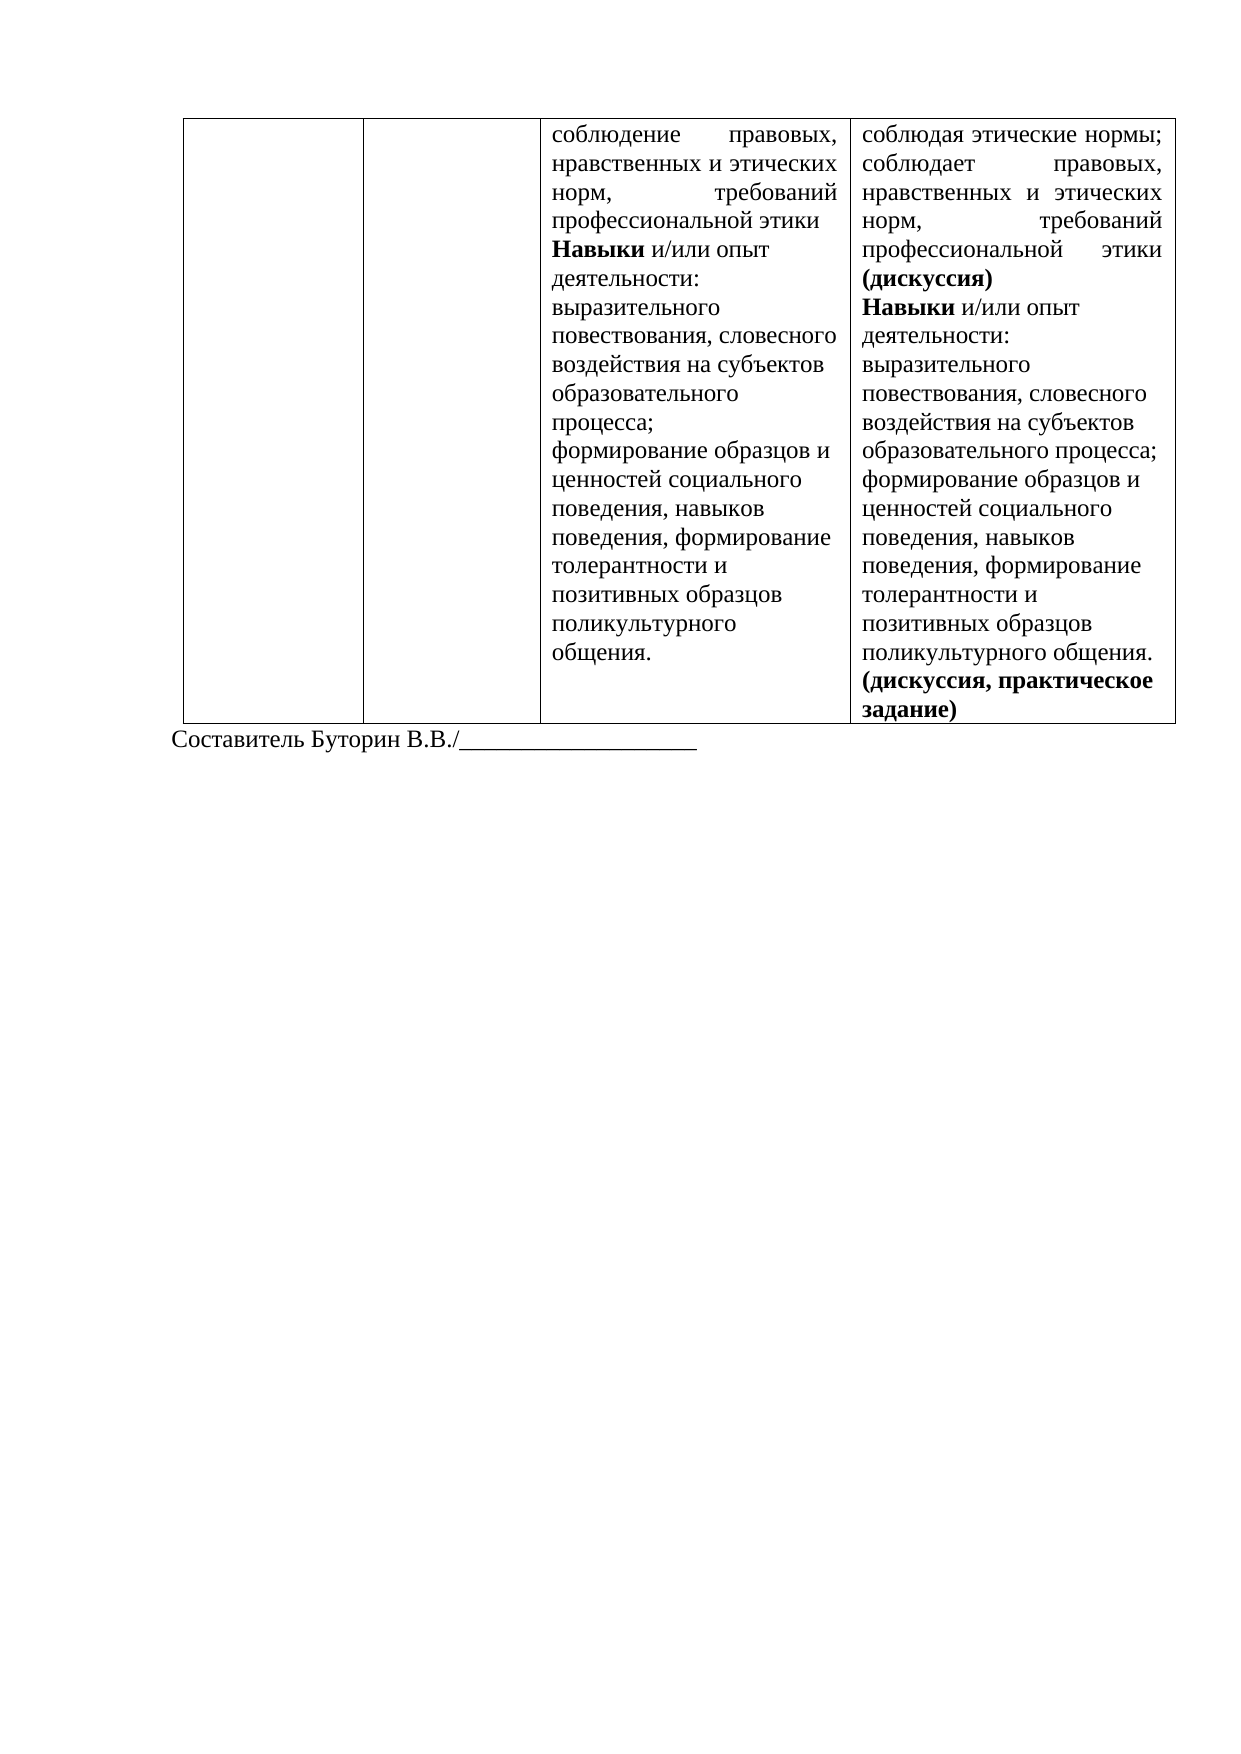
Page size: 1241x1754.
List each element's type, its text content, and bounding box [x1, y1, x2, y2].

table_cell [184, 119, 363, 723]
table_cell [541, 119, 850, 723]
text Составитель Буторин В.В./___________________ [171, 724, 1152, 753]
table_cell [364, 119, 540, 723]
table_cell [851, 119, 1175, 723]
